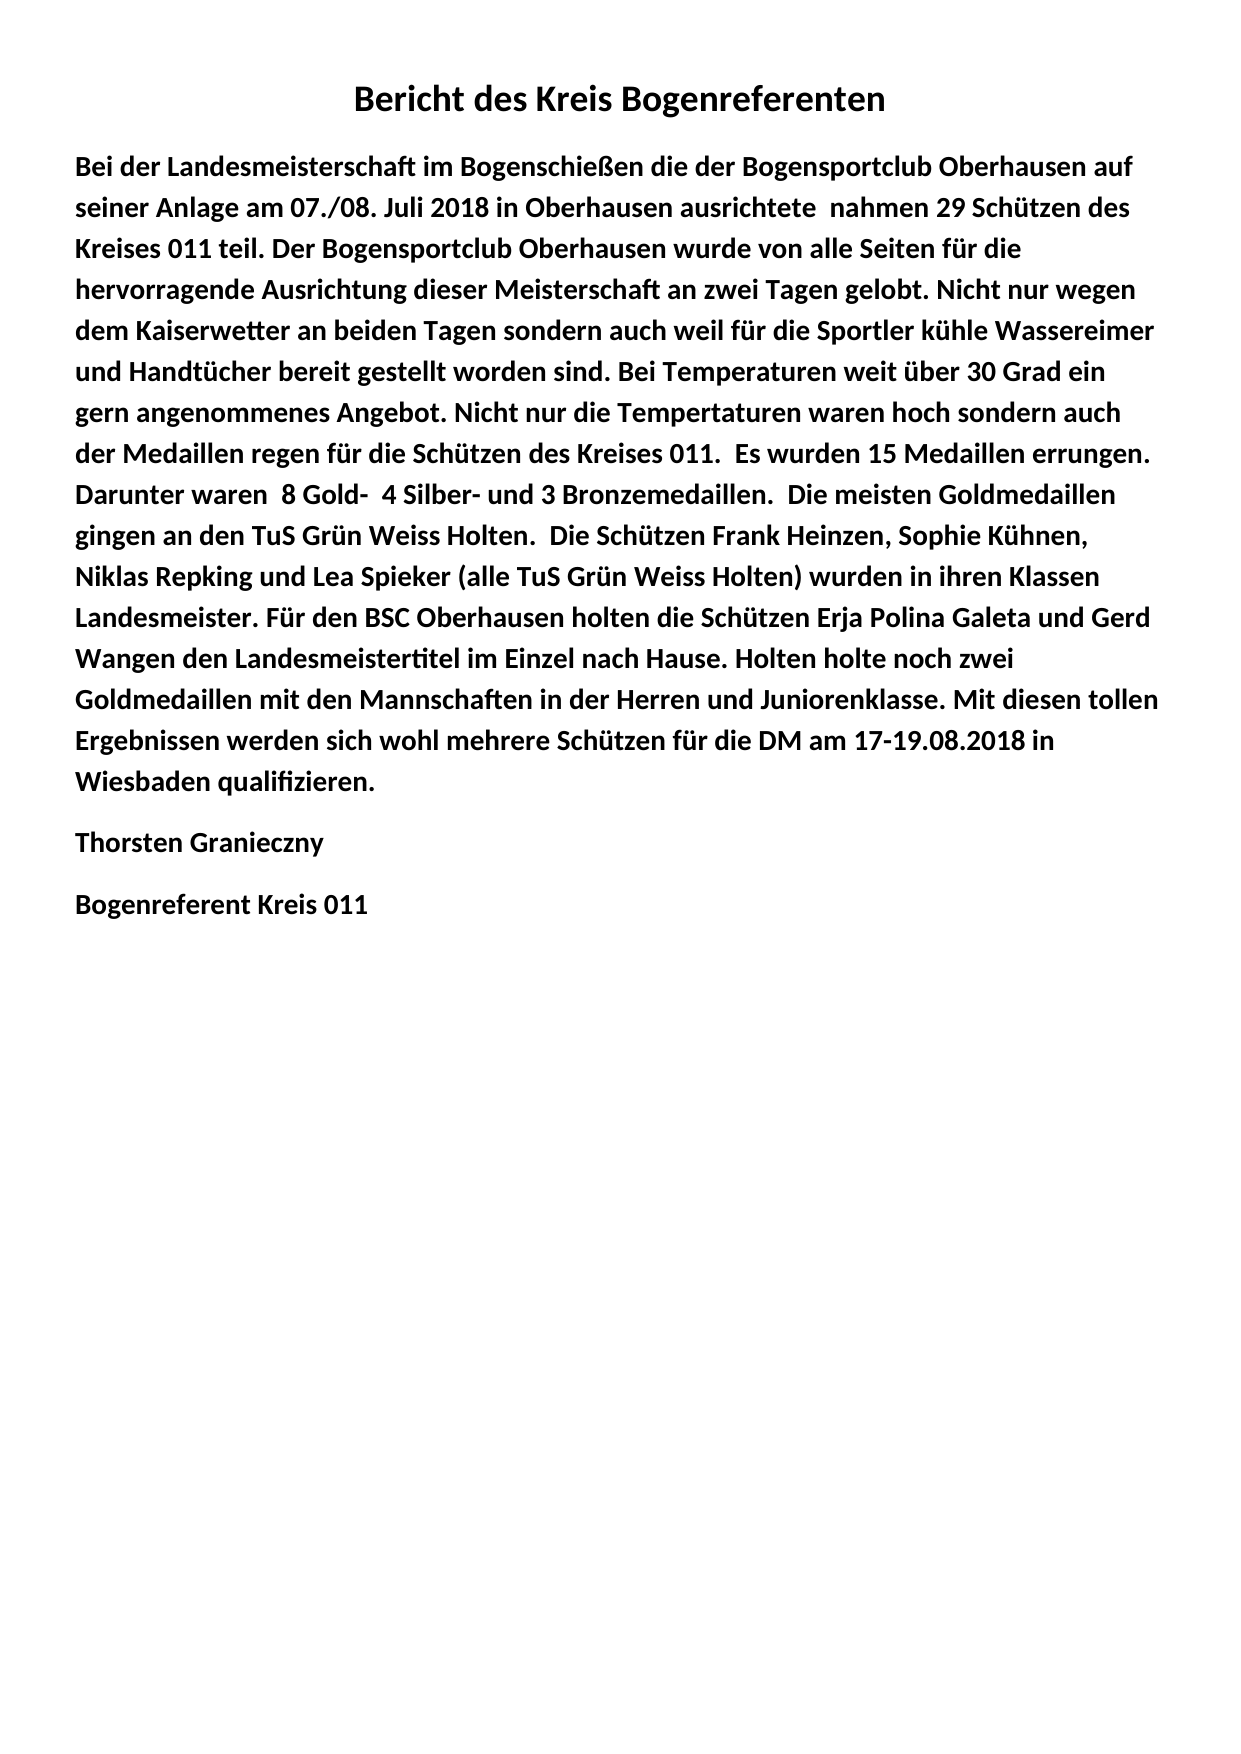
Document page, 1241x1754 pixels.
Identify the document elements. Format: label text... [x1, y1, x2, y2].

text Bei der Landesmeisterschaft im Bogenschießen die der Bogensportclub Oberhausen auf seiner Anlage am 07./08. Juli 2018 in Oberhausen ausrichtete nahmen 29 Schützen des Kreises 011 teil. Der Bogensportclub Oberhausen wurde von alle Seiten für die hervorragende Ausrichtung dieser Meisterschaft an zwei Tagen gelobt. Nicht nur wegen dem Kaiserwetter an beiden Tagen sondern auch weil für die Sportler kühle Wassereimer und Handtücher bereit gestellt worden sind. Bei Temperaturen weit über 30 Grad ein gern angenommenes Angebot. Nicht nur die Tempertaturen waren hoch sondern auch der Medaillen regen für die Schützen des Kreises 011. Es wurden 15 Medaillen errungen. Darunter waren 8 Gold- 4 Silber- und 3 Bronzemedaillen. Die meisten Goldmedaillen gingen an den TuS Grün Weiss Holten. Die Schützen Frank Heinzen, Sophie Kühnen, Niklas Repking und Lea Spieker (alle TuS Grün Weiss Holten) wurden in ihren Klassen Landesmeister. Für den BSC Oberhausen holten die Schützen Erja Polina Galeta und Gerd Wangen den Landesmeistertitel im Einzel nach Hause. Holten holte noch zwei Goldmedaillen mit den Mannschaften in der Herren und Juniorenklasse. Mit diesen tollen Ergebnissen werden sich wohl mehrere Schützen für die DM am 17-19.08.2018 in Wiesbaden qualifizieren. [75, 148, 1165, 798]
text Bericht des Kreis Bogenreferenten [75, 75, 1165, 121]
text Thorsten Granieczny [75, 824, 1165, 860]
text Bogenreferent Kreis 011 [75, 886, 1165, 922]
